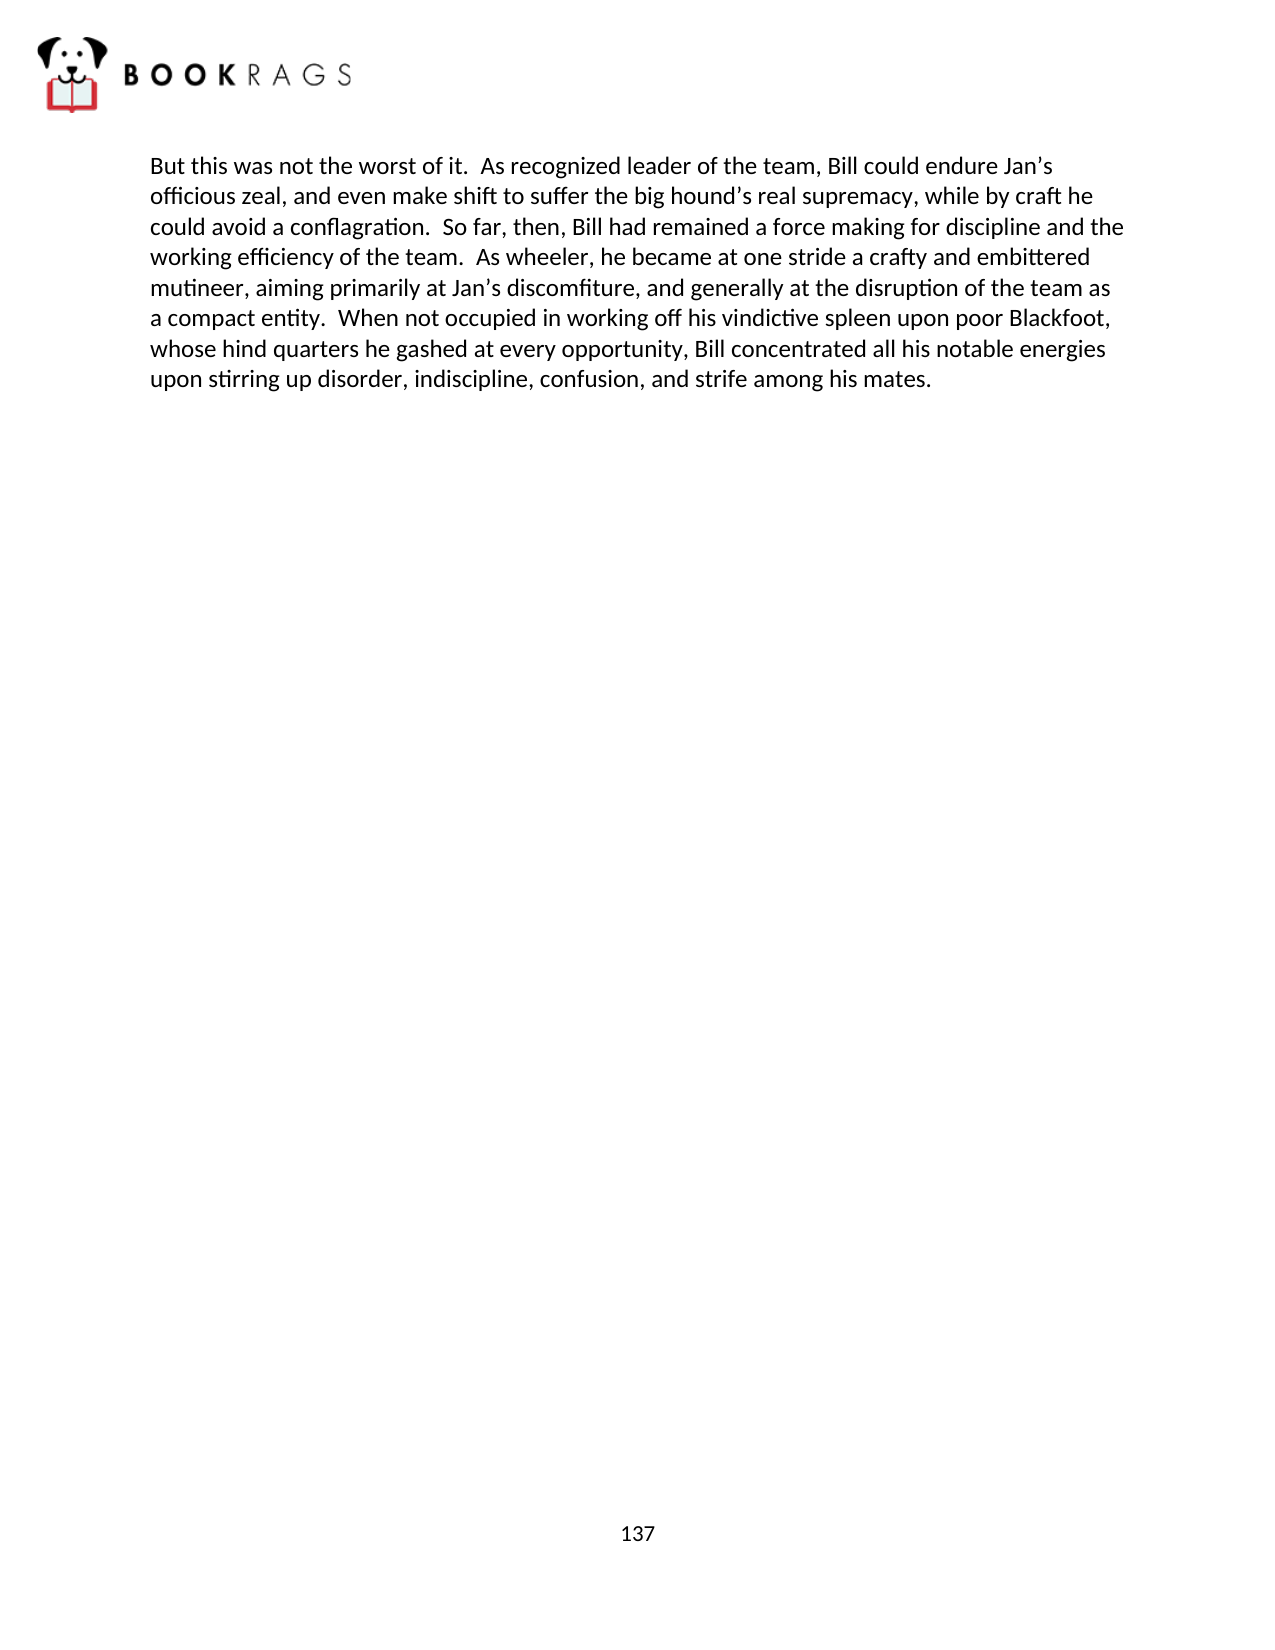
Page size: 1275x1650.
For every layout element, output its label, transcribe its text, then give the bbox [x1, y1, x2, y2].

text But this was not the worst of it. As recognized leader of the team, Bill could endure Jan’s officious zeal, and even make shift to suffer the big hound’s real supremacy, while by craft he could avoid a conflagration. So far, then, Bill had remained a force making for discipline and the working efficiency of the team. As wheeler, he became at one stride a crafty and embittered mutineer, aiming primarily at Jan’s discomfiture, and generally at the disruption of the team as a compact entity. When not occupied in working off his vindictive spleen upon poor Blackfoot, whose hind quarters he gashed at every opportunity, Bill concentrated all his notable energies upon stirring up disorder, indiscipline, confusion, and strife among his mates. [150, 150, 1125, 394]
picture [37, 37, 351, 113]
